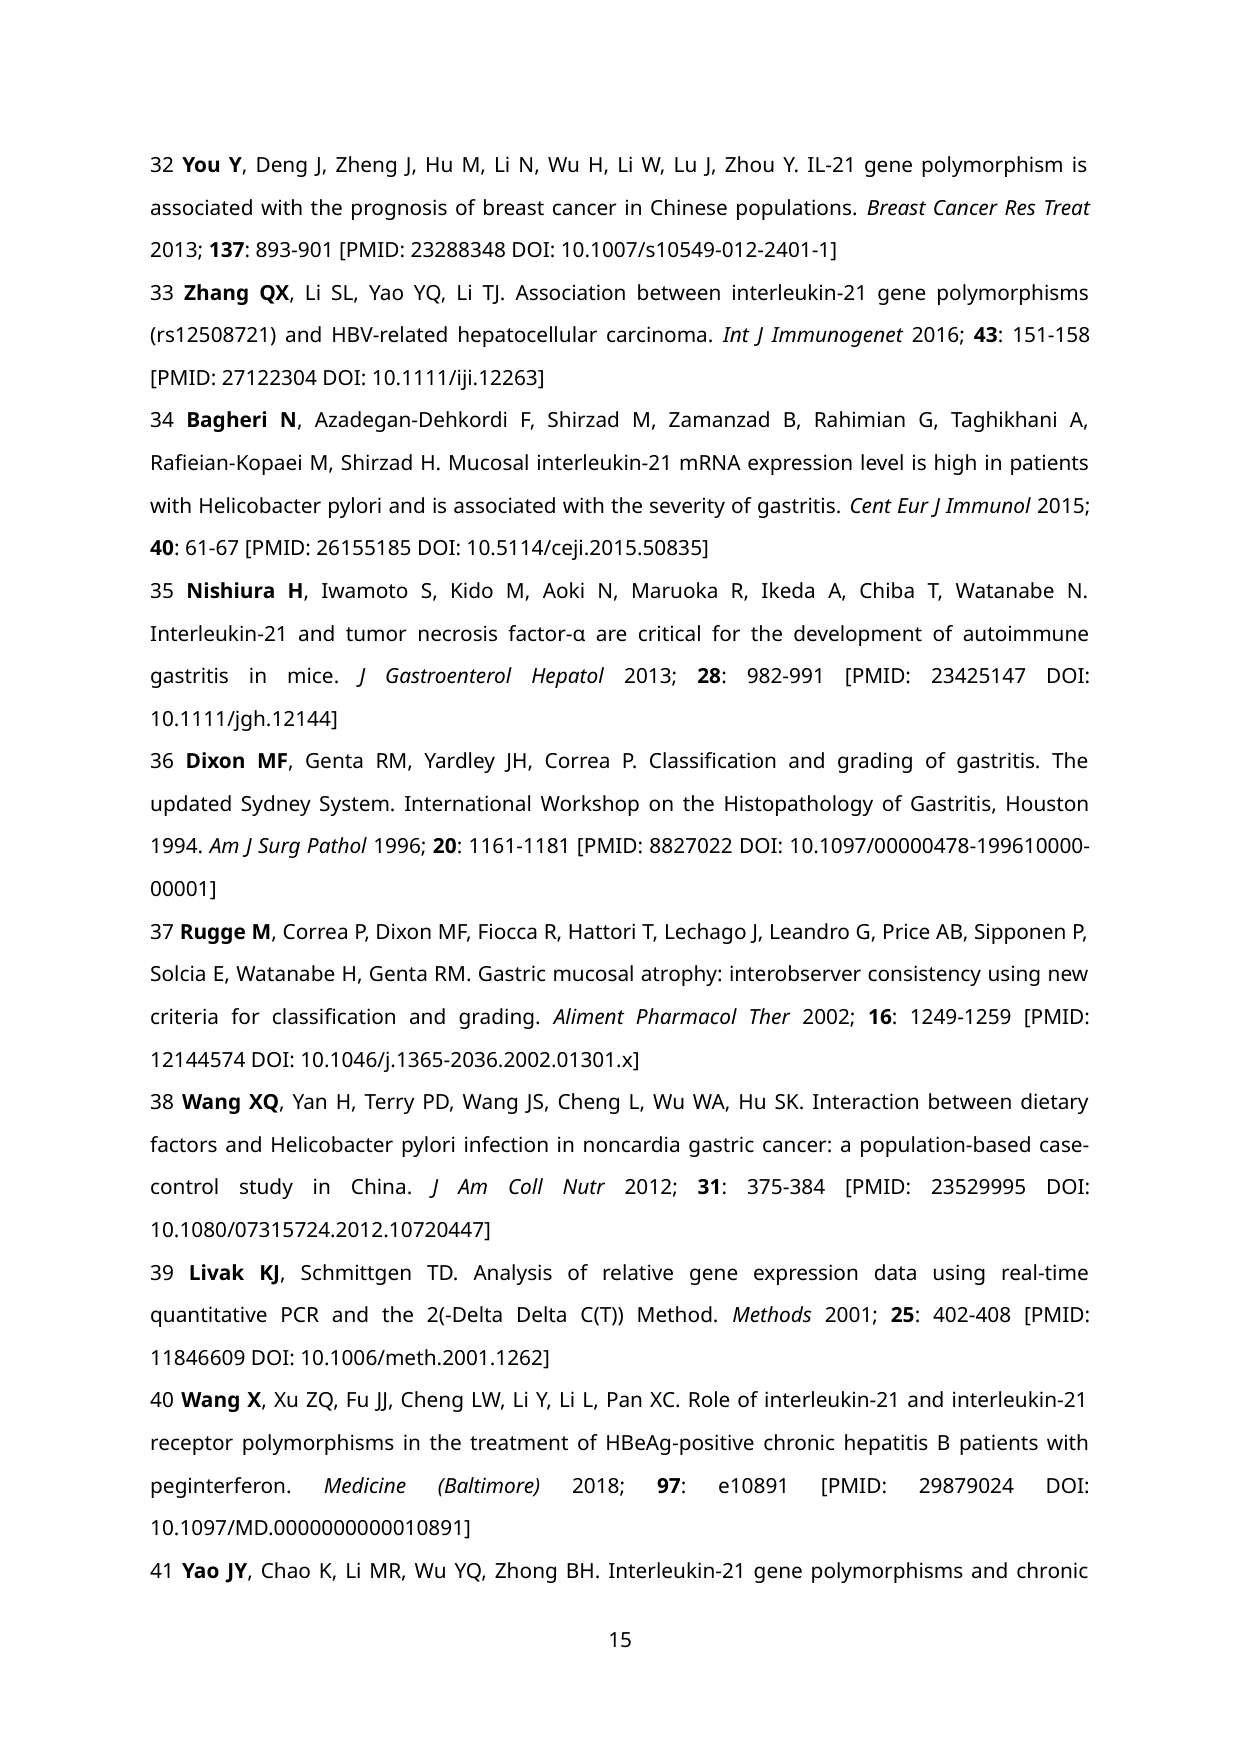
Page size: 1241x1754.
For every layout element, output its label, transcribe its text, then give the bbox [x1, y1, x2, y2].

text 32 You Y, Deng J, Zheng J, Hu M, Li N, Wu H, Li W, Lu J, Zhou Y. IL-21 gene polymorphism is associated with the prognosis of breast cancer in Chinese populations. Breast Cancer Res Treat 2013; 137: 893-901 [PMID: 23288348 DOI: 10.1007/s10549-012-2401-1] [150, 150, 1090, 264]
text 39 Livak KJ, Schmittgen TD. Analysis of relative gene expression data using real-time quantitative PCR and the 2(-Delta Delta C(T)) Method. Methods 2001; 25: 402-408 [PMID: 11846609 DOI: 10.1006/meth.2001.1262] [150, 1258, 1090, 1371]
text 37 Rugge M, Correa P, Dixon MF, Fiocca R, Hattori T, Lechago J, Leandro G, Price AB, Sipponen P, Solcia E, Watanabe H, Genta RM. Gastric mucosal atrophy: interobserver consistency using new criteria for classification and grading. Aliment Pharmacol Ther 2002; 16: 1249-1259 [PMID: 12144574 DOI: 10.1046/j.1365-2036.2002.01301.x] [150, 917, 1090, 1073]
text 34 Bagheri N, Azadegan-Dehkordi F, Shirzad M, Zamanzad B, Rahimian G, Taghikhani A, Rafieian-Kopaei M, Shirzad H. Mucosal interleukin-21 mRNA expression level is high in patients with Helicobacter pylori and is associated with the severity of gastritis. Cent Eur J Immunol 2015; 40: 61-67 [PMID: 26155185 DOI: 10.5114/ceji.2015.50835] [150, 406, 1090, 562]
text 40 Wang X, Xu ZQ, Fu JJ, Cheng LW, Li Y, Li L, Pan XC. Role of interleukin-21 and interleukin-21 receptor polymorphisms in the treatment of HBeAg-positive chronic hepatitis B patients with peginterferon. Medicine (Baltimore) 2018; 97: e10891 [PMID: 29879024 DOI: 10.1097/MD.0000000000010891] [150, 1386, 1090, 1542]
text 38 Wang XQ, Yan H, Terry PD, Wang JS, Cheng L, Wu WA, Hu SK. Interaction between dietary factors and Helicobacter pylori infection in noncardia gastric cancer: a population-based case-control study in China. J Am Coll Nutr 2012; 31: 375-384 [PMID: 23529995 DOI: 10.1080/07315724.2012.10720447] [150, 1087, 1090, 1243]
text 36 Dixon MF, Genta RM, Yardley JH, Correa P. Classification and grading of gastritis. The updated Sydney System. International Workshop on the Histopathology of Gastritis, Houston 1994. Am J Surg Pathol 1996; 20: 1161-1181 [PMID: 8827022 DOI: 10.1097/00000478-199610000-00001] [150, 746, 1090, 903]
text 35 Nishiura H, Iwamoto S, Kido M, Aoki N, Maruoka R, Ikeda A, Chiba T, Watanabe N. Interleukin-21 and tumor necrosis factor-α are critical for the development of autoimmune gastritis in mice. J Gastroenterol Hepatol 2013; 28: 982-991 [PMID: 23425147 DOI: 10.1111/jgh.12144] [150, 576, 1090, 732]
text 33 Zhang QX, Li SL, Yao YQ, Li TJ. Association between interleukin-21 gene polymorphisms (rs12508721) and HBV-related hepatocellular carcinoma. Int J Immunogenet 2016; 43: 151-158 [PMID: 27122304 DOI: 10.1111/iji.12263] [150, 278, 1090, 391]
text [150, 1556, 1090, 1584]
